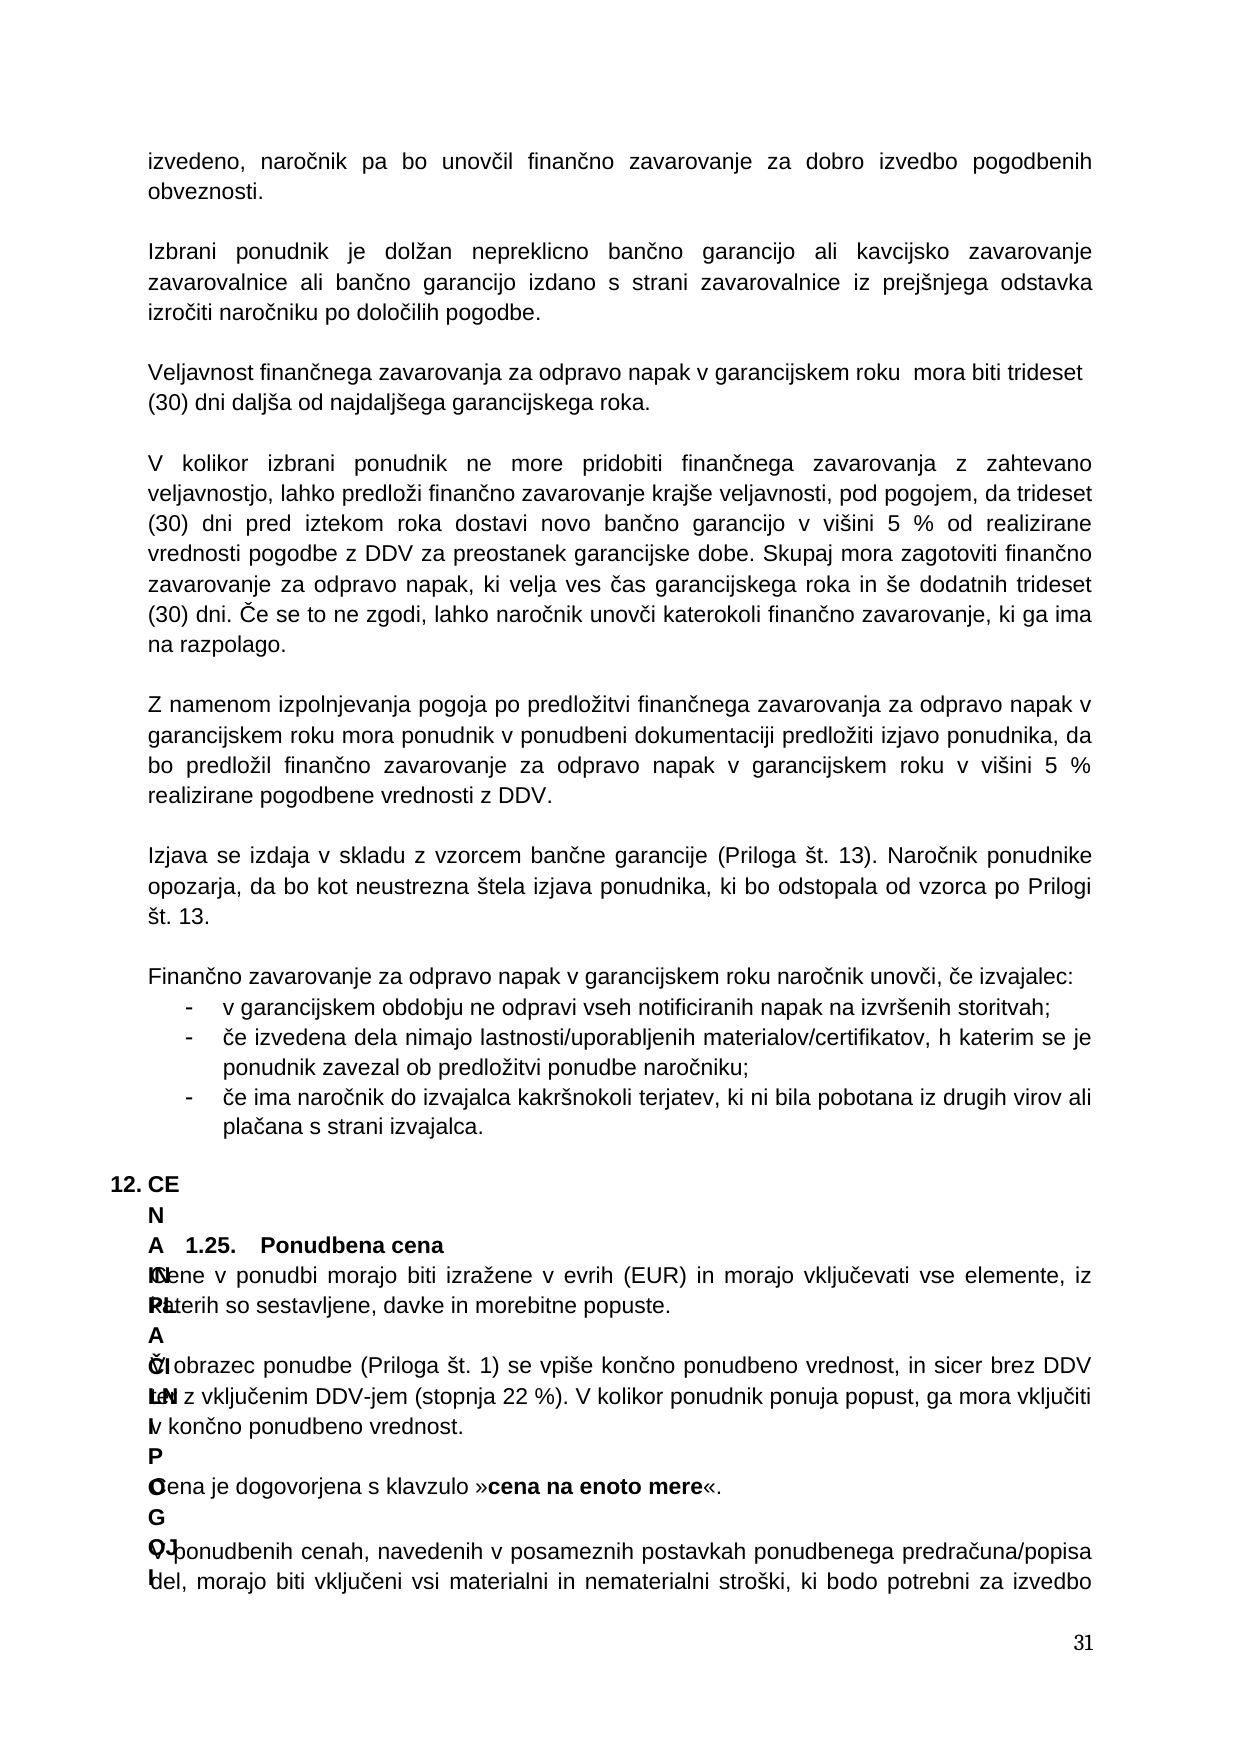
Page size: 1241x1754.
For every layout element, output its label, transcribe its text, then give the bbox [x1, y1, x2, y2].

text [148, 148, 1092, 204]
text Veljavnost finančnega zavarovanja za odpravo napak v garancijskem roku mora biti trideset (30) dni daljša od najdaljšega garancijskega roka. [148, 359, 1092, 416]
text Cene v ponudbi morajo biti izražene v evrih (EUR) in morajo vključevati vse elemente, iz katerih so sestavljene, davke in morebitne popuste. [150, 1262, 1092, 1318]
list v garancijskem obdobju ne odpravi vseh notificiranih napak na izvršenih storitvah; [185, 993, 1092, 1020]
text V obrazec ponudbe (Priloga št. 1) se vpiše končno ponudbeno vrednost, in sicer brez DDV ter z vključenim DDV-jem (stopnja 22 %). V kolikor ponudnik ponuja popust, ga mora vključiti v končno ponudbeno vrednost. [150, 1352, 1092, 1439]
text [148, 1538, 1092, 1594]
list če izvedena dela nimajo lastnosti/uporabljenih materialov/certifikatov, h katerim se je ponudnik zavezal ob predložitvi ponudbe naročniku; [185, 1024, 1092, 1080]
text Z namenom izpolnjevanja pogoja po predložitvi finančnega zavarovanja za odpravo napak v garancijskem roku mora ponudnik v ponudbeni dokumentaciji predložiti izjavo ponudnika, da bo predložil finančno zavarovanje za odpravo napak v garancijskem roku v višini 5 % realizirane pogodbene vrednosti z DDV. [148, 691, 1092, 808]
text Cena je dogovorjena s klavzulo »cena na enoto mere«. [150, 1473, 1092, 1500]
text Izbrani ponudnik je dolžan nepreklicno bančno garancijo ali kavcijsko zavarovanje zavarovalnice ali bančno garancijo izdano s strani zavarovalnice iz prejšnjega odstavka izročiti naročniku po določilih pogodbe. [148, 238, 1092, 325]
text Izjava se izdaja v skladu z vzorcem bančne garancije (Priloga št. 13). Naročnik ponudnike opozarja, da bo kot neustrezna štela izjava ponudnika, ki bo odstopala od vzorca po Prilogi št. 13. [148, 842, 1092, 929]
text V kolikor izbrani ponudnik ne more pridobiti finančnega zavarovanja z zahtevano veljavnostjo, lahko predloži finančno zavarovanje krajše veljavnosti, pod pogojem, da trideset (30) dni pred iztekom roka dostavi novo bančno garancijo v višini 5 % od realizirane vrednosti pogodbe z DDV za preostanek garancijske dobe. Skupaj mora zagotoviti finančno zavarovanje za odpravo napak, ki velja ves čas garancijskega roka in še dodatnih trideset (30) dni. Če se to ne zgodi, lahko naročnik unovči katerokoli finančno zavarovanje, ki ga ima na razpolago. [148, 450, 1092, 657]
text Finančno zavarovanje za odpravo napak v garancijskem roku naročnik unovči, če izvajalec: [148, 963, 1092, 990]
subtitle Ponudbena cena [185, 1232, 1092, 1258]
list če ima naročnik do izvajalca kakršnokoli terjatev, ki ni bila pobotana iz drugih virov ali plačana s strani izvajalca. [185, 1084, 1092, 1139]
